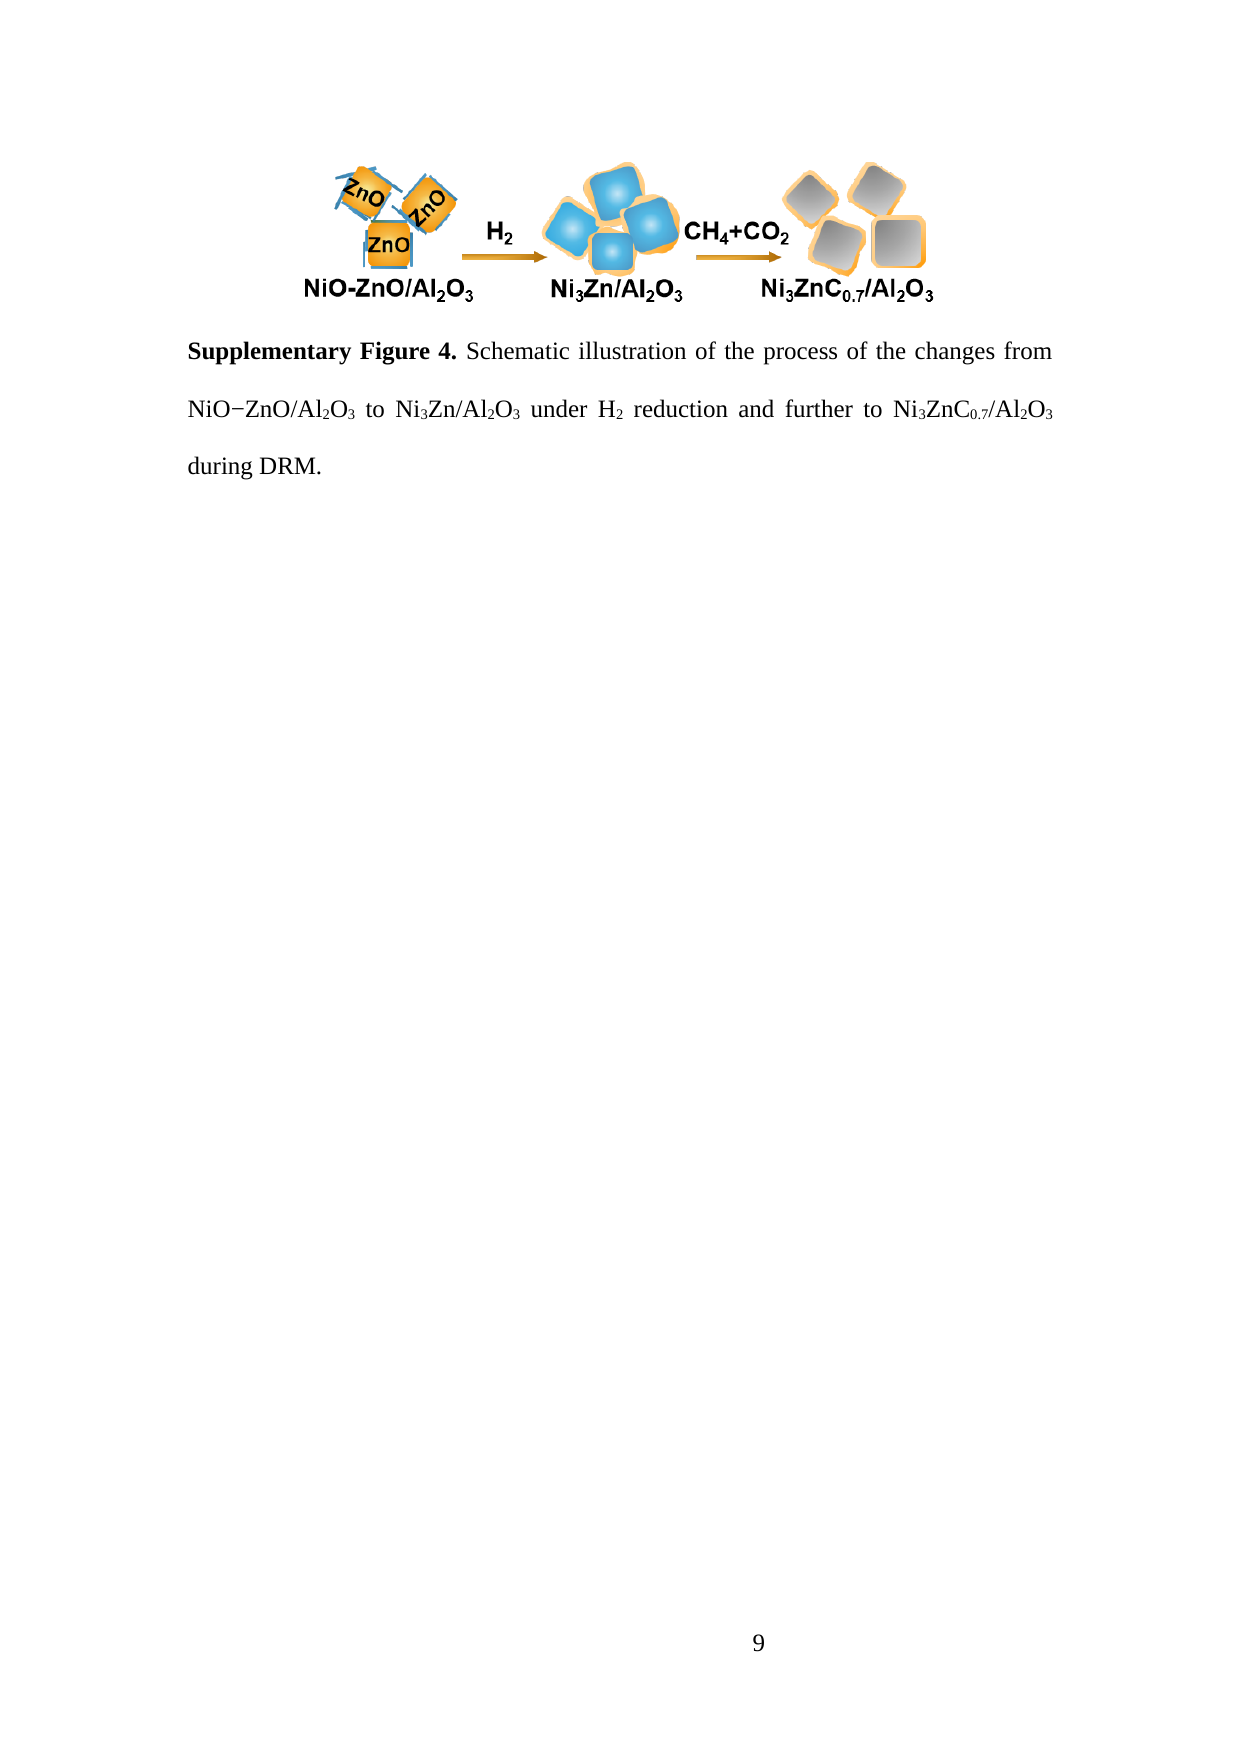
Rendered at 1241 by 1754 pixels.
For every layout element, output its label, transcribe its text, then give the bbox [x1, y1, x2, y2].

text Supplementary Figure 4. Schematic illustration of the process of the changes from NiO−ZnO/Al2O3 to Ni3Zn/Al2O3 under H2 reduction and further to Ni3ZnC0.7/Al2O3 during DRM. [187, 336, 1053, 480]
picture [290, 162, 950, 310]
